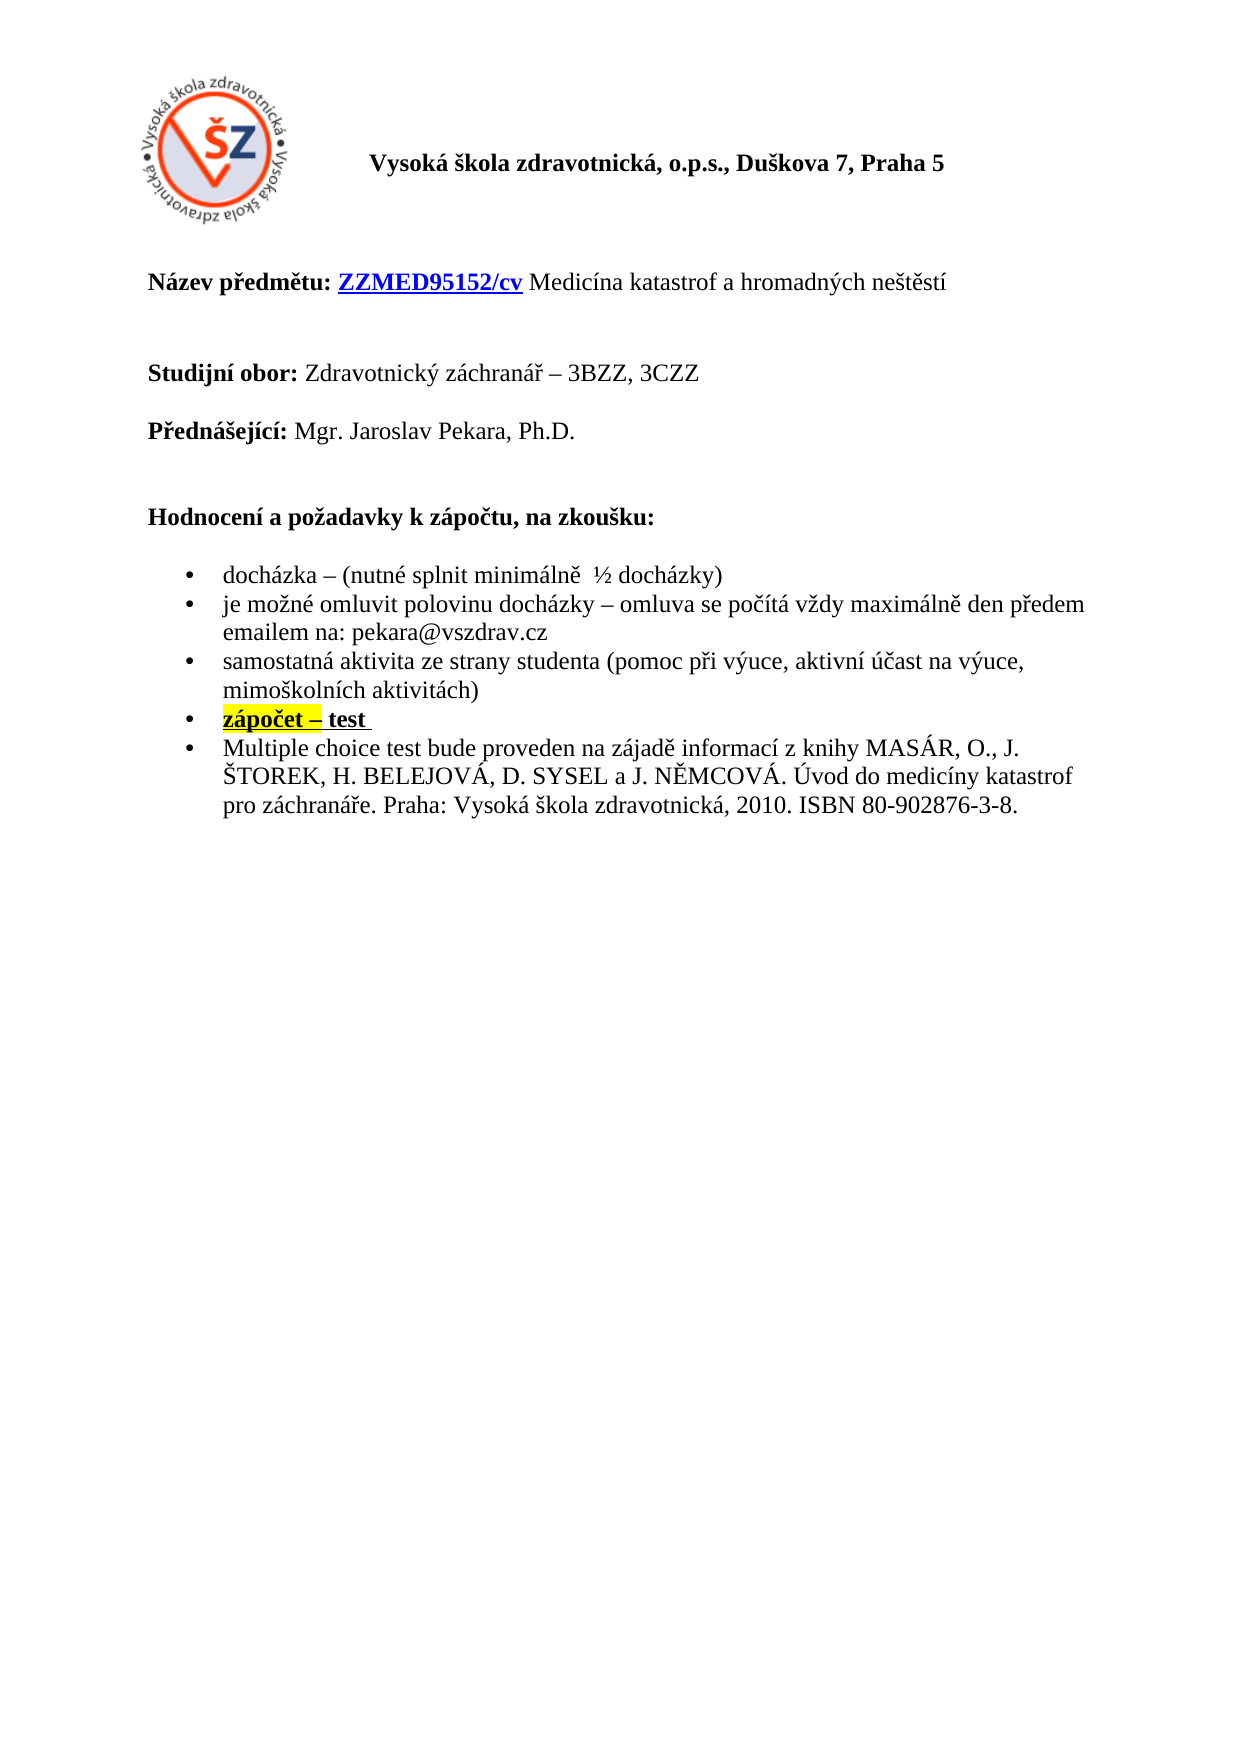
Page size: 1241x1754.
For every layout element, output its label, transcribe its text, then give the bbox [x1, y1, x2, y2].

text Vysoká škola zdravotnická, o.p.s., Duškova 7, Praha 5 [297, 148, 1093, 176]
text Přednášející: Mgr. Jaroslav Pekara, Ph.D. [148, 416, 1093, 445]
list docházka – (nutné splnit minimálně ½ docházky) [185, 560, 1093, 588]
text Hodnocení a požadavky k zápočtu, na zkoušku: [148, 502, 1093, 531]
list Multiple choice test bude proveden na zájadě informací z knihy MASÁR, O., J. ŠTOREK, H. BELEJOVÁ, D. SYSEL a J. NĚMCOVÁ. Úvod do medicíny katastrof pro záchranáře. Praha: Vysoká škola zdravotnická, 2010. ISBN 80-902876-3-8. [185, 733, 1093, 819]
text Název předmětu: ZZMED95152/cv Medicína katastrof a hromadných neštěstí [148, 267, 1093, 296]
text Studijní obor: Zdravotnický záchranář – 3BZZ, 3CZZ [148, 358, 1093, 387]
list zápočet – test [185, 704, 223, 733]
list samostatná aktivita ze strany studenta (pomoc při výuce, aktivní účast na výuce, mimoškolních aktivitách) [185, 646, 1093, 704]
list zápočet – test [322, 704, 1093, 733]
picture [130, 73, 297, 231]
list je možné omluvit polovinu docházky – omluva se počítá vždy maximálně den předem emailem na: pekara@vszdrav.cz [185, 588, 1093, 646]
